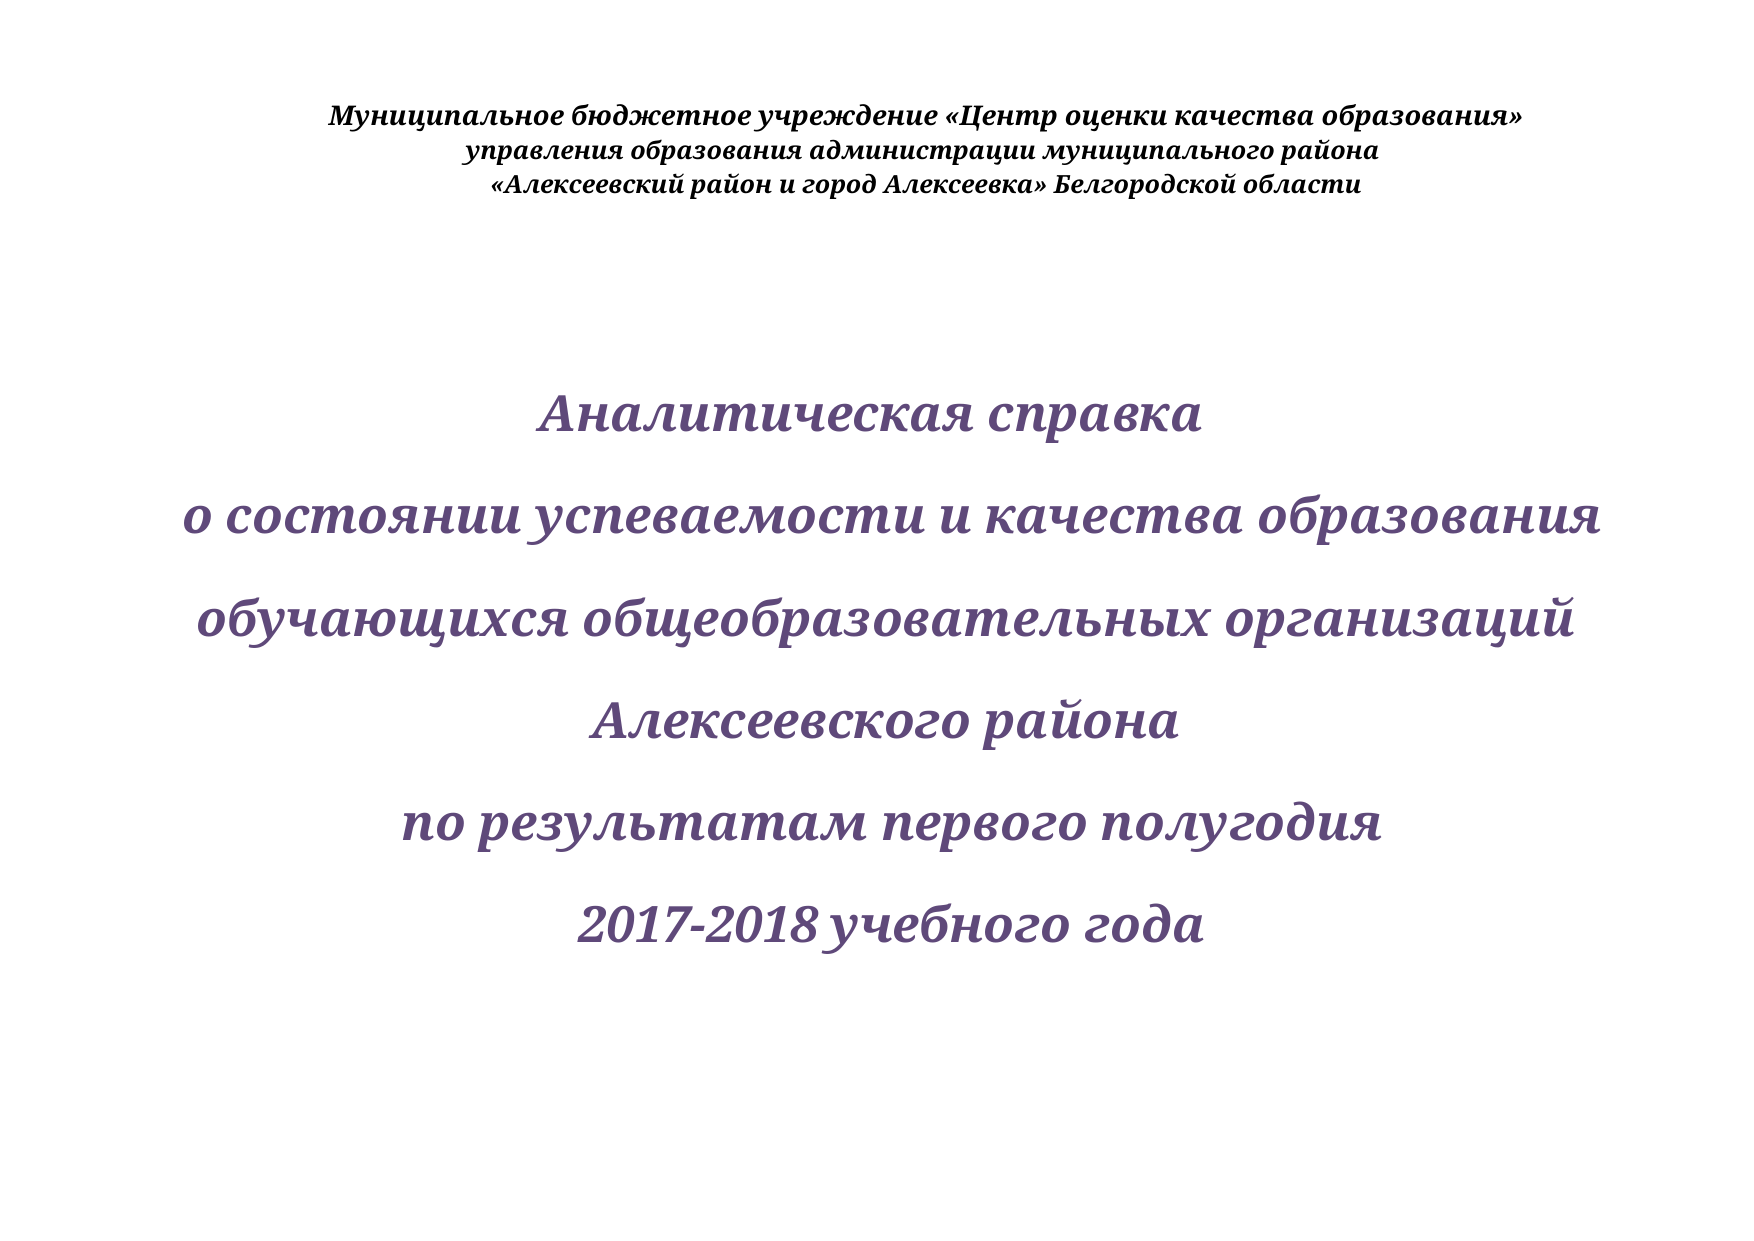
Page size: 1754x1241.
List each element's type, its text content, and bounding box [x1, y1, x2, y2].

text управления образования администрации муниципального района [118, 133, 1653, 167]
text Муниципальное бюджетное учреждение «Центр оценки качества образования» [118, 96, 1653, 133]
text Аналитическая справка [88, 378, 1653, 446]
text о состоянии успеваемости и качества образования обучающихся общеобразовательных организаций Алексеевского района [118, 480, 1653, 753]
text «Алексеевский район и город Алексеевка» Белгородской области [118, 167, 1653, 201]
text 2017-2018 учебного года [118, 889, 1653, 957]
text по результатам первого полугодия [118, 787, 1653, 855]
